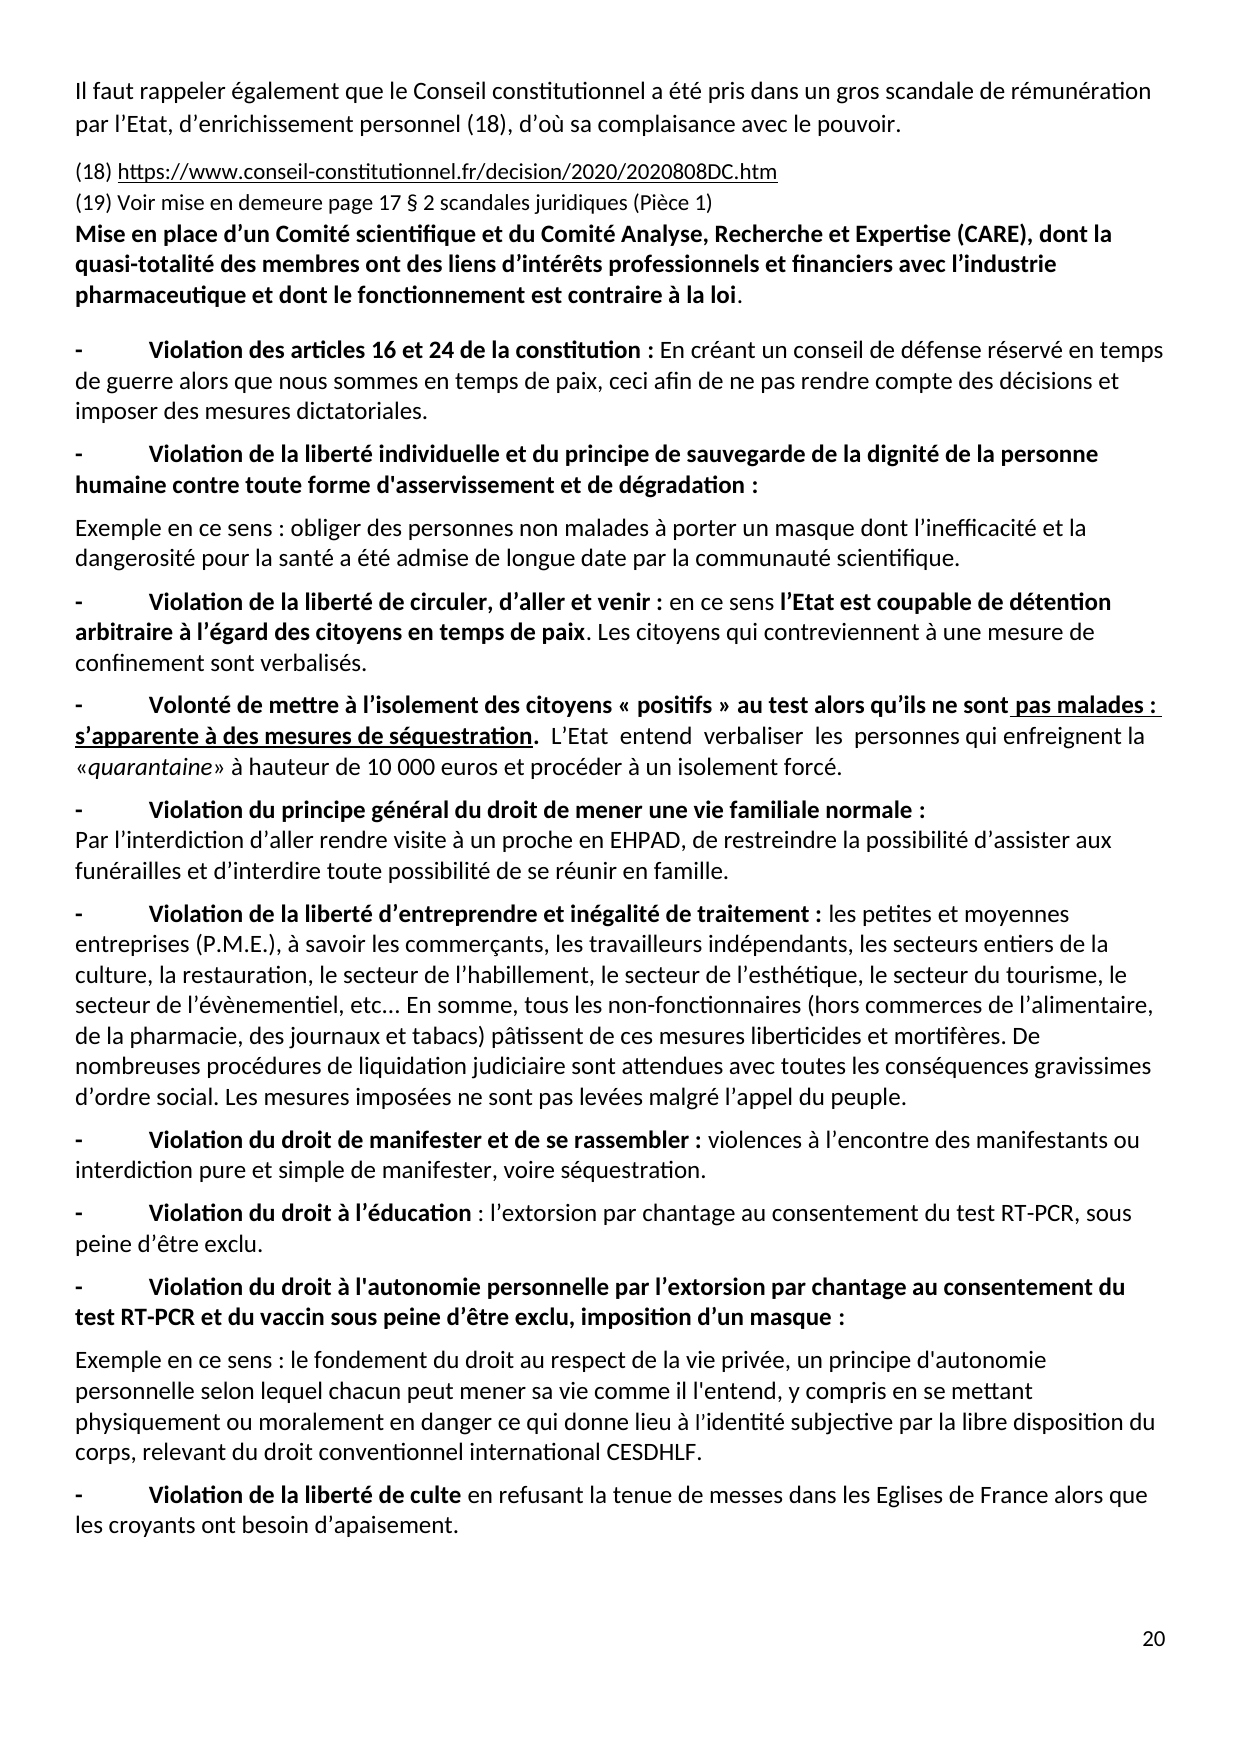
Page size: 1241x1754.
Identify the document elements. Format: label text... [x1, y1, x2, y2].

text - Violation de la liberté de culte en refusant la tenue de messes dans les Eglises de France alors que les croyants ont besoin d’apaisement. [75, 1479, 1165, 1540]
text - Violation du principe général du droit de mener une vie familiale normale : [75, 794, 1165, 824]
text - Violation du droit à l’éducation : l’extorsion par chantage au consentement du test RT-PCR, sous peine d’être exclu. [75, 1197, 1165, 1258]
text (18) https://www.conseil-constitutionnel.fr/decision/2020/2020808DC.htm [75, 157, 1165, 186]
text Exemple en ce sens : obliger des personnes non malades à porter un masque dont l’inefficacité et la dangerosité pour la santé a été admise de longue date par la communauté scientifique. [75, 512, 1165, 573]
text Par l’interdiction d’aller rendre visite à un proche en EHPAD, de restreindre la possibilité d’assister aux funérailles et d’interdire toute possibilité de se réunir en famille. [75, 824, 1165, 885]
text - Violation de la liberté d’entreprendre et inégalité de traitement : les petites et moyennes entreprises (P.M.E.), à savoir les commerçants, les travailleurs indépendants, les secteurs entiers de la culture, la restauration, le secteur de l’habillement, le secteur de l’esthétique, le secteur du tourisme, le secteur de l’évènementiel, etc... En somme, tous les non-fonctionnaires (hors commerces de l’alimentaire, de la pharmacie, des journaux et tabacs) pâtissent de ces mesures liberticides et mortifères. De nombreuses procédures de liquidation judiciaire sont attendues avec toutes les conséquences gravissimes d’ordre social. Les mesures imposées ne sont pas levées malgré l’appel du peuple. [75, 898, 1165, 1111]
text - Violation du droit de manifester et de se rassembler : violences à l’encontre des manifestants ou interdiction pure et simple de manifester, voire séquestration. [75, 1124, 1165, 1185]
text (19) Voir mise en demeure page 17 § 2 scandales juridiques (Pièce 1) [75, 188, 1165, 216]
text - Violation du droit à l'autonomie personnelle par l’extorsion par chantage au consentement du test RT-PCR et du vaccin sous peine d’être exclu, imposition d’un masque : [75, 1271, 1165, 1332]
text - Volonté de mettre à l’isolement des citoyens « positifs » au test alors qu’ils ne sont pas malades : s’apparente à des mesures de séquestration. L’Etat entend verbaliser les personnes qui enfreignent la «quarantaine» à hauteur de 10 000 euros et procéder à un isolement forcé. [75, 690, 1165, 781]
text Il faut rappeler également que le Conseil constitutionnel a été pris dans un gros scandale de rémunération par l’Etat, d’enrichissement personnel (18), d’où sa complaisance avec le pouvoir. [75, 75, 1165, 138]
text - Violation des articles 16 et 24 de la constitution : En créant un conseil de défense réservé en temps de guerre alors que nous sommes en temps de paix, ceci afin de ne pas rendre compte des décisions et imposer des mesures dictatoriales. [75, 334, 1165, 426]
text Mise en place d’un Comité scientifique et du Comité Analyse, Recherche et Expertise (CARE), dont la quasi-totalité des membres ont des liens d’intérêts professionnels et financiers avec l’industrie pharmaceutique et dont le fonctionnement est contraire à la loi. [75, 218, 1165, 309]
text - Violation de la liberté individuelle et du principe de sauvegarde de la dignité de la personne humaine contre toute forme d'asservissement et de dégradation : [75, 438, 1165, 499]
text - Violation de la liberté de circuler, d’aller et venir : en ce sens l’Etat est coupable de détention arbitraire à l’égard des citoyens en temps de paix. Les citoyens qui contreviennent à une mesure de confinement sont verbalisés. [75, 586, 1165, 677]
text Exemple en ce sens : le fondement du droit au respect de la vie privée, un principe d'autonomie personnelle selon lequel chacun peut mener sa vie comme il l'entend, y compris en se mettant physiquement ou moralement en danger ce qui donne lieu à l’identité subjective par la libre disposition du corps, relevant du droit conventionnel international CESDHLF. [75, 1344, 1165, 1467]
